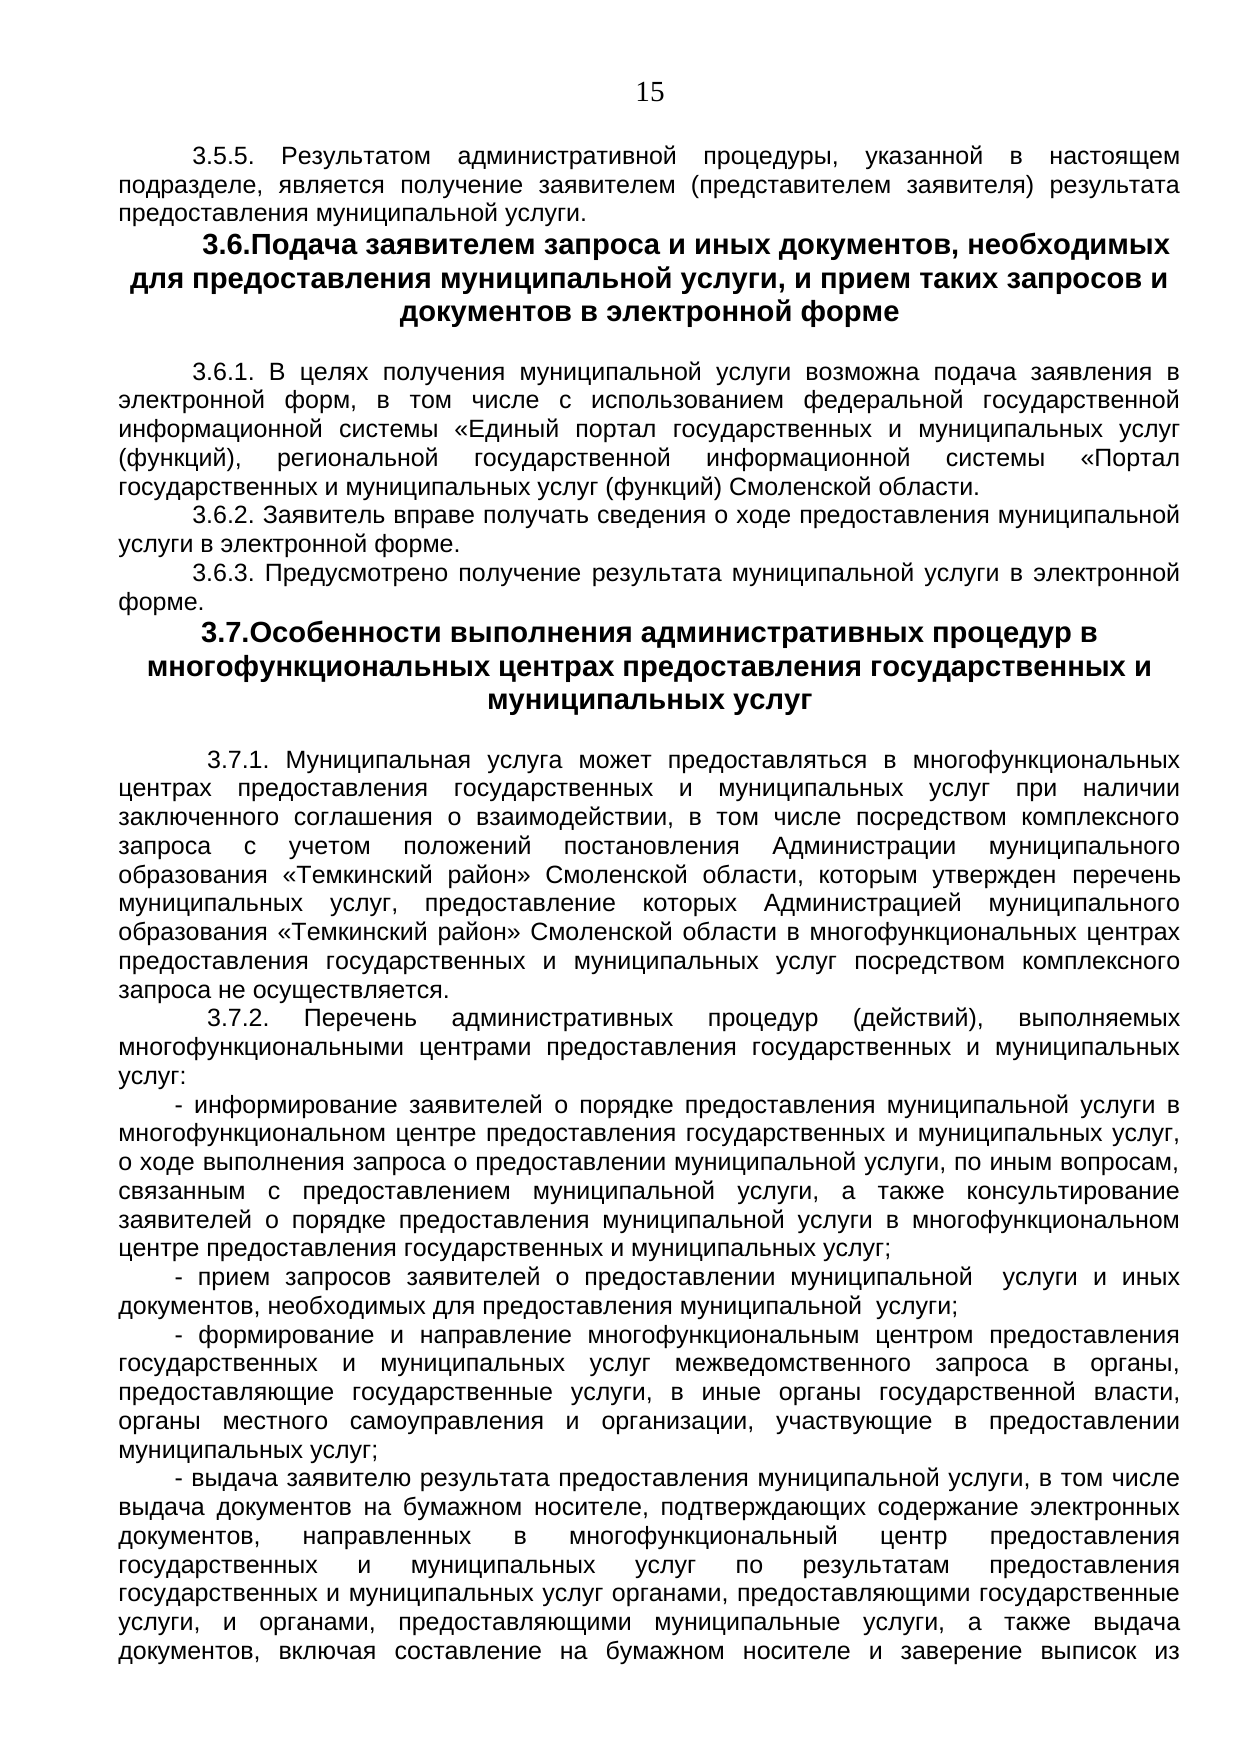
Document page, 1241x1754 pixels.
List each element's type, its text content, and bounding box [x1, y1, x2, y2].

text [118, 1463, 1181, 1664]
text 3.7.2. Перечень административных процедур (действий), выполняемых многофункциональными центрами предоставления государственных и муниципальных услуг: [118, 1003, 1181, 1089]
text 3.6.Подача заявителем запроса и иных документов, необходимых для предоставления муниципальной услуги, и прием таких запросов и документов в электронной форме [118, 227, 1181, 328]
text 3.5.5. Результатом административной процедуры, указанной в настоящем подразделе, является получение заявителем (представителем заявителя) результата предоставления муниципальной услуги. [118, 141, 1181, 227]
text 3.6.3. Предусмотрено получение результата муниципальной услуги в электронной форме. [118, 558, 1181, 615]
text 3.7.Особенности выполнения административных процедур в многофункциональных центрах предоставления государственных и муниципальных услуг [118, 615, 1181, 716]
text 3.6.1. В целях получения муниципальной услуги возможна подача заявления в электронной форм, в том числе с использованием федеральной государственной информационной системы «Единый портал государственных и муниципальных услуг (функций), региональной государственной информационной системы «Портал государственных и муниципальных услуг (функций) Смоленской области. [118, 356, 1181, 500]
text - формирование и направление многофункциональным центром предоставления государственных и муниципальных услуг межведомственного запроса в органы, предоставляющие государственные услуги, в иные органы государственной власти, органы местного самоуправления и организации, участвующие в предоставлении муниципальных услуг; [118, 1319, 1181, 1463]
text 3.7.1. Муниципальная услуга может предоставляться в многофункциональных центрах предоставления государственных и муниципальных услуг при наличии заключенного соглашения о взаимодействии, в том числе посредством комплексного запроса с учетом положений постановления Администрации муниципального образования «Темкинский район» Смоленской области, которым утвержден перечень муниципальных услуг, предоставление которых Администрацией муниципального образования «Темкинский район» Смоленской области в многофункциональных центрах предоставления государственных и муниципальных услуг посредством комплексного запроса не осуществляется. [118, 744, 1181, 1003]
text 3.6.2. Заявитель вправе получать сведения о ходе предоставления муниципальной услуги в электронной форме. [118, 500, 1181, 558]
text - прием запросов заявителей о предоставлении муниципальной услуги и иных документов, необходимых для предоставления муниципальной услуги; [118, 1262, 1181, 1319]
text - информирование заявителей о порядке предоставления муниципальной услуги в многофункциональном центре предоставления государственных и муниципальных услуг, о ходе выполнения запроса о предоставлении муниципальной услуги, по иным вопросам, связанным с предоставлением муниципальной услуги, а также консультирование заявителей о порядке предоставления муниципальной услуги в многофункциональном центре предоставления государственных и муниципальных услуг; [118, 1089, 1181, 1262]
